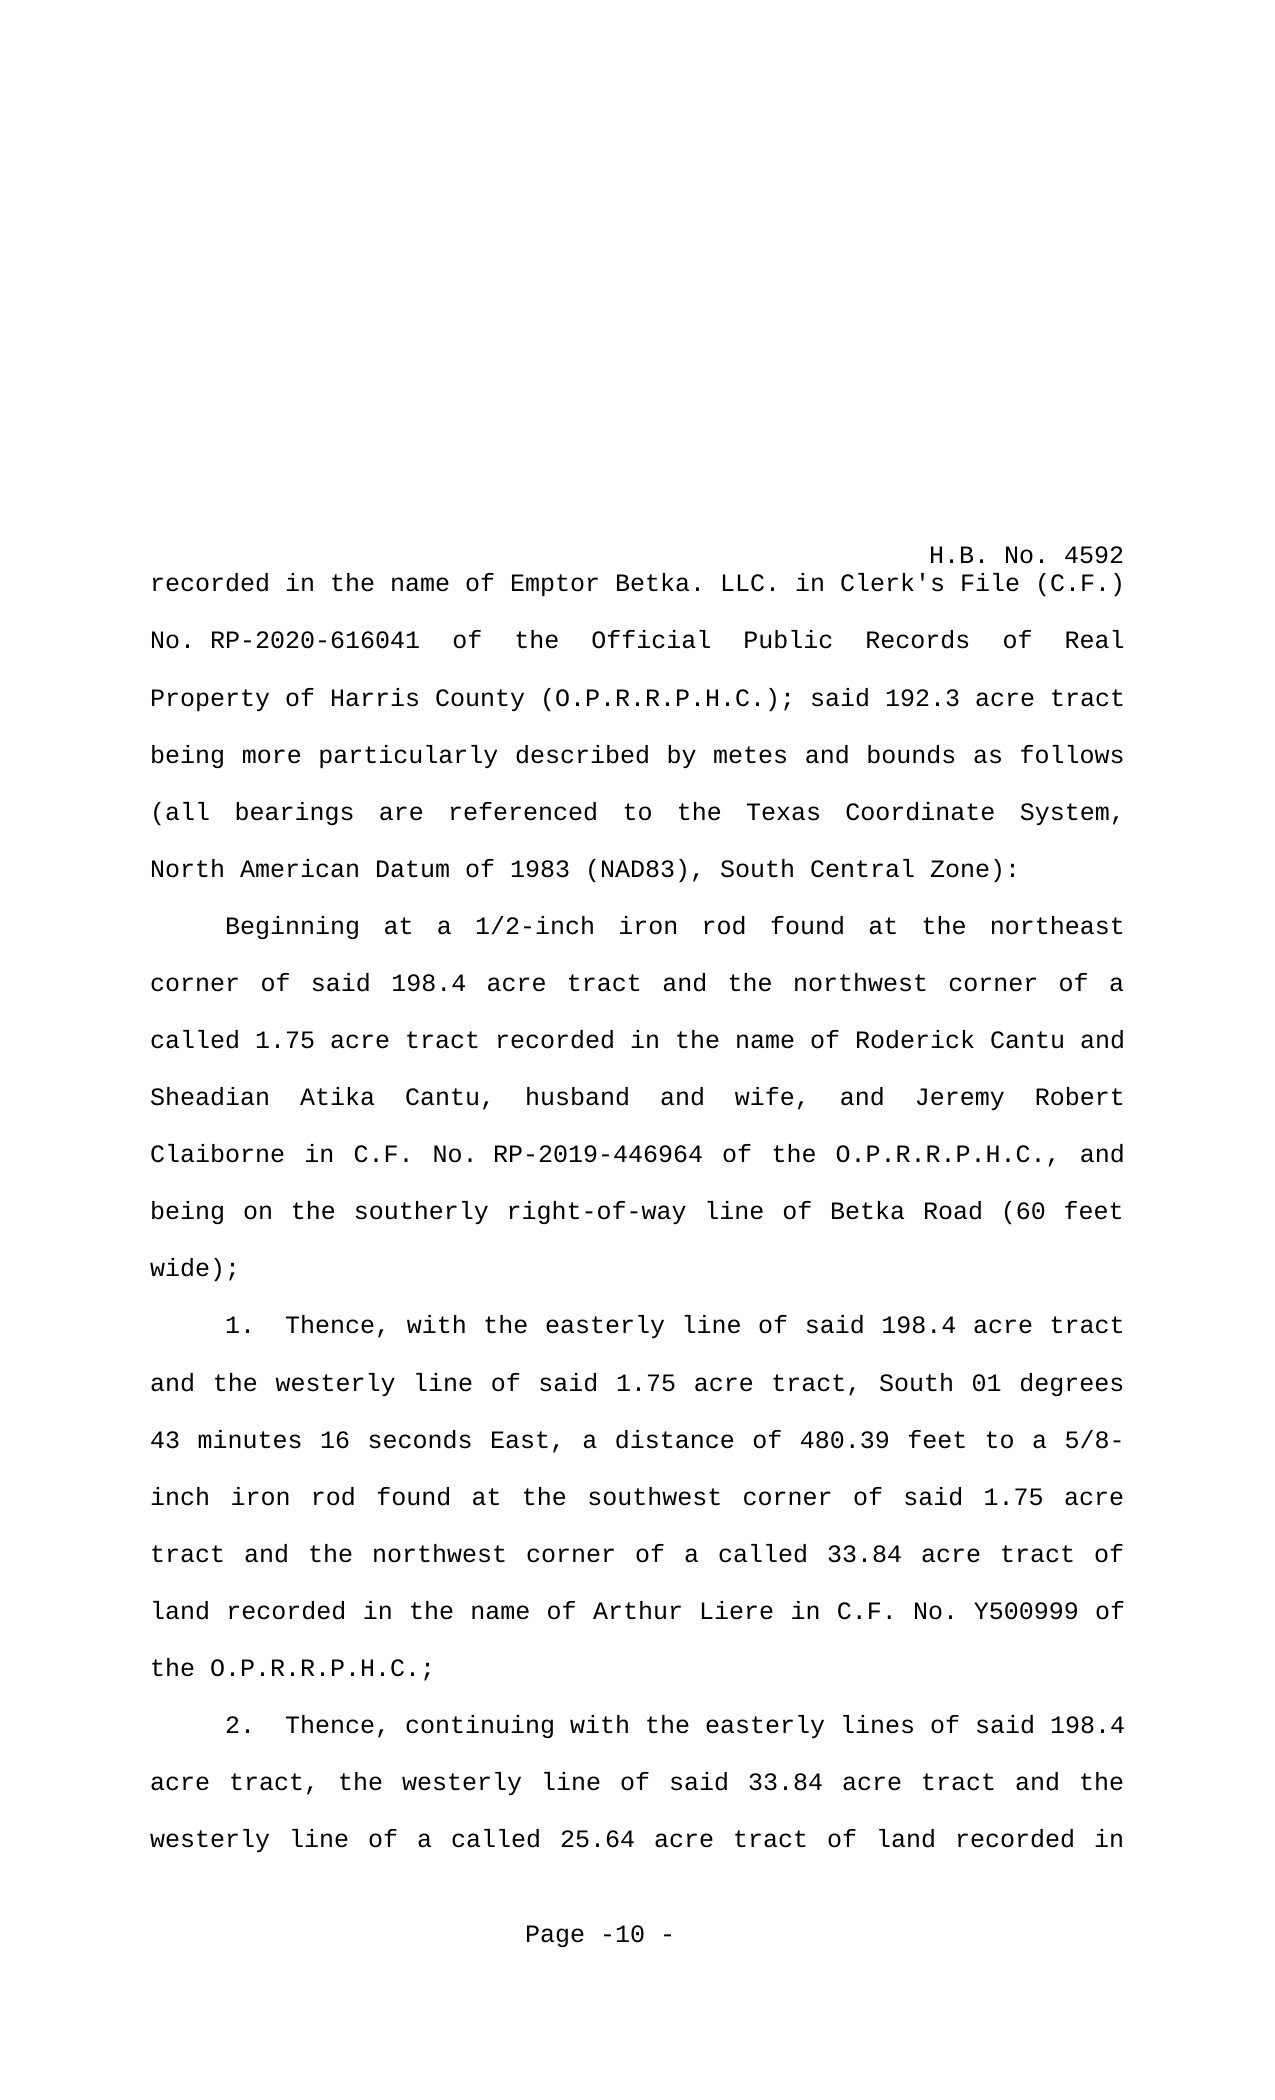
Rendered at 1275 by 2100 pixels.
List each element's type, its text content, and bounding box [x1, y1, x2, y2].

text Beginning at a 1/2-inch iron rod found at the northeast corner of said 198.4 acre tract and the northwest corner of a called 1.75 acre tract recorded in the name of Roderick Cantu and Sheadian Atika Cantu, husband and wife, and Jeremy Robert Claiborne in C.F. No. RP-2019-446964 of the O.P.R.R.P.H.C., and being on the southerly right-of-way line of Betka Road (60 feet wide); [150, 913, 1125, 1284]
text 1. Thence, with the easterly line of said 198.4 acre tract and the westerly line of said 1.75 acre tract, South 01 degrees 43 minutes 16 seconds East, a distance of 480.39 feet to a 5/8-inch iron rod found at the southwest corner of said 1.75 acre tract and the northwest corner of a called 33.84 acre tract of land recorded in the name of Arthur Liere in C.F. No. Y500999 of the O.P.R.R.P.H.C.; [150, 1313, 1125, 1684]
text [150, 1712, 1125, 1855]
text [150, 571, 1125, 885]
